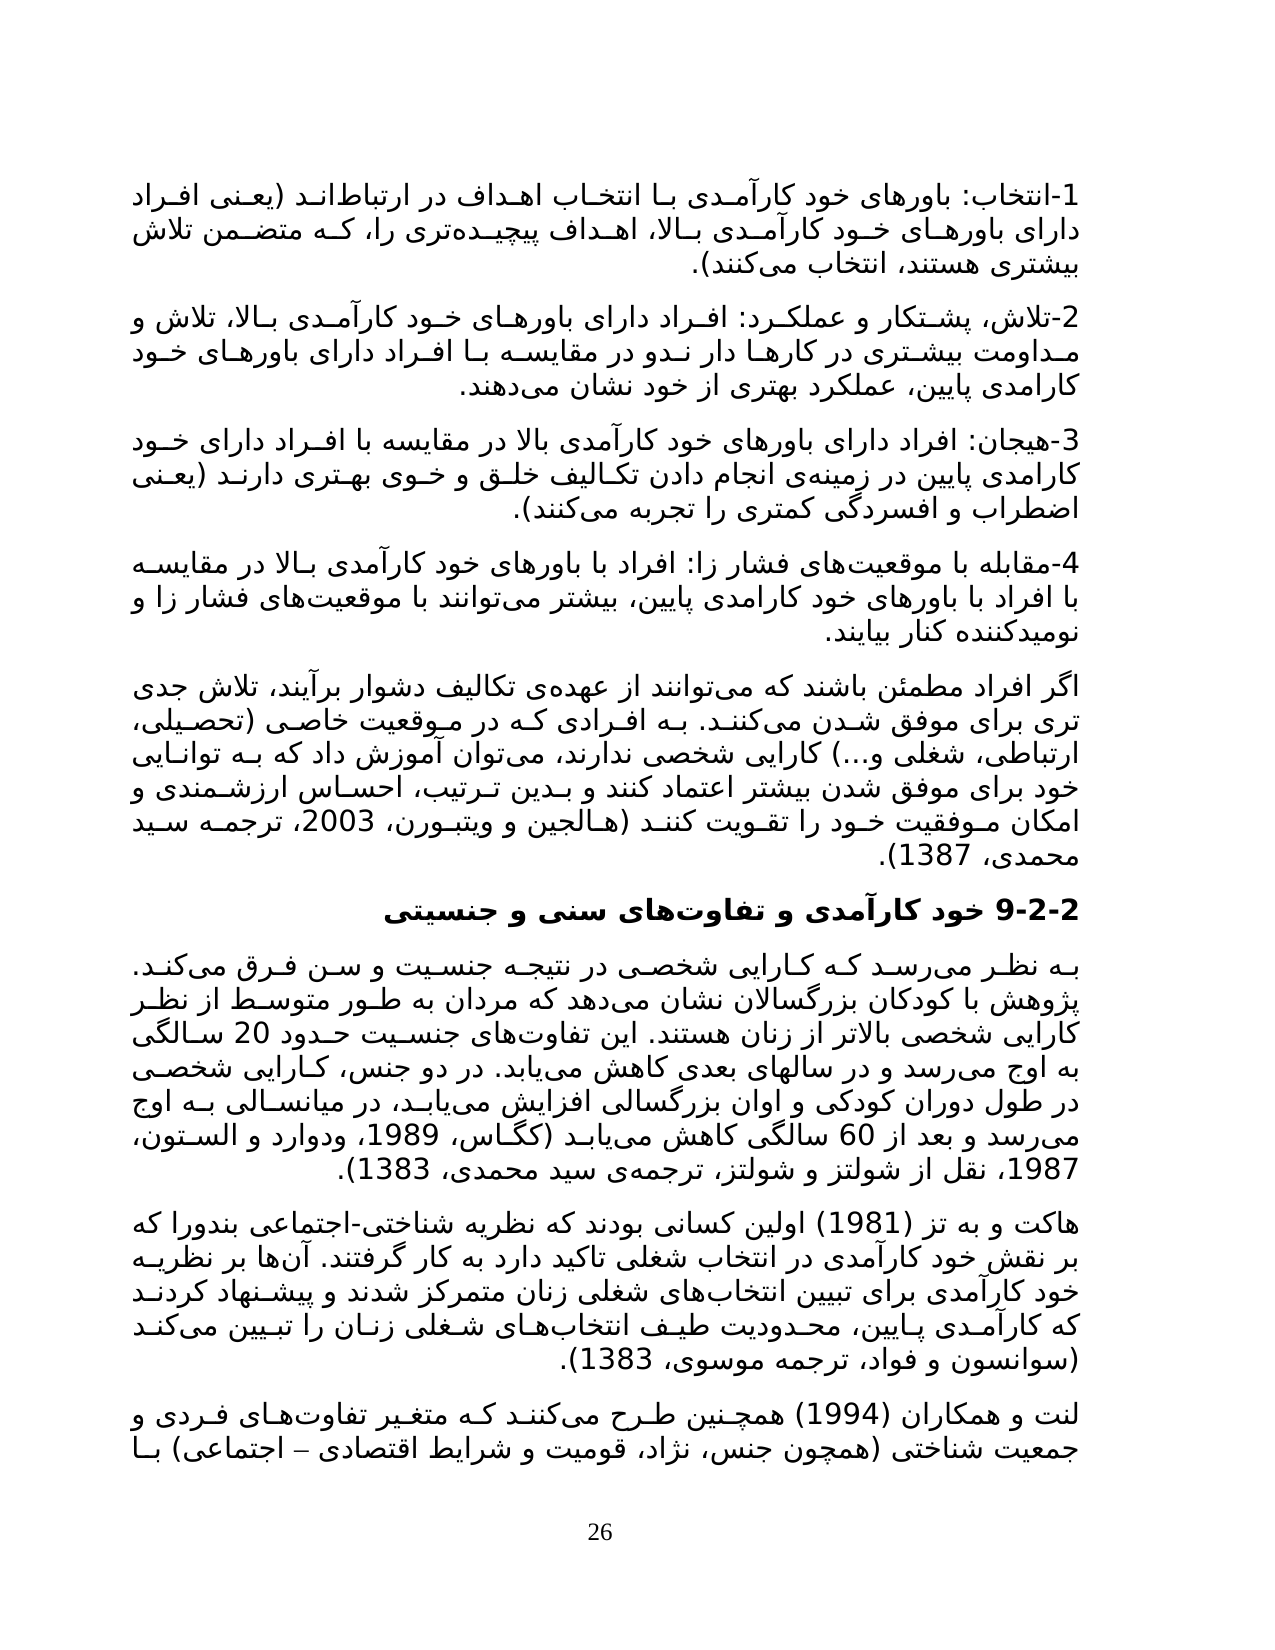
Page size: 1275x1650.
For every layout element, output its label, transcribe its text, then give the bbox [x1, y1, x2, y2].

text به نظر می‌رسد که کارایی شخصی در نتیجه جنسیت و سن فرق می‌کند. پژوهش با کودکان بزرگسالان نشان می‌دهد که مردان به طور متوسط از نظر کارایی شخصی بالاتر از زنان هستند. این تفاوت‌های جنسیت حدود 20 سالگی به اوج می‌رسد و در سالهای بعدی کاهش می‌یابد. در دو جنس، کارایی شخصی در طول دوران کودکی و اوان بزرگسالی افزایش می‌یابد، در میانسالی به اوج می‌رسد و بعد از 60 سالگی کاهش می‌یابد (کگاس، 1989، ودوارد و الستون، 1987، نقل از شولتز و شولتز، ترجمه‌ی سید محمدی، 1383). [131, 948, 1080, 1186]
text 3-هیجان: افراد دارای باورهای خود کارآمدی بالا در مقایسه با افراد دارای خود کارامدی پایین در زمینه‌ی انجام دادن تکالیف خلق و خوی بهتری دارند (یعنی اضطراب و افسردگی کمتری را تجربه می‌کنند). [131, 423, 1080, 525]
text هاکت و به تز (1981) اولین کسانی بودند که نظریه شناختی-اجتماعی بندورا که بر نقش خود کارآمدی در انتخاب شغلی تاکید دارد به کار گرفتند. آن‌ها بر نظریه خود کارآمدی برای تبیین انتخاب‌های شغلی زنان متمرکز شدند و پیشنهاد کردند که کارآمدی پایین، محدودیت طیف انتخاب‌های شغلی زنان را تبیین می‌کند (سوانسون و فواد، ترجمه موسوی، 1383). [131, 1207, 1080, 1377]
text 9-2-2 خود کارآمدی و تفاوت‌های سنی و جنسیتی [131, 893, 1080, 927]
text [131, 1397, 1080, 1466]
text اگر افراد مطمئن باشند که می‌توانند از عهده‌ی تکالیف دشوار برآیند، تلاش جدی تری برای موفق شدن می‌کنند. به افرادی که در موقعیت خاصی (تحصیلی، ارتباطی، شغلی و...) کارایی شخصی ندارند، می‌توان آموزش داد که به توانایی خود برای موفق شدن بیشتر اعتماد کنند و بدین ترتیب، احساس ارزشمندی و امکان موفقیت خود را تقویت کنند (هالجین و ویتبورن، 2003، ترجمه سید محمدی، 1387). [131, 669, 1080, 873]
text 4-مقابله با موقعیت‌های فشار زا: افراد با باورهای خود کارآمدی بالا در مقایسه با افراد با باورهای خود کارامدی پایین، بیشتر می‌توانند با موقعیت‌های فشار زا و نومیدکننده کنار بیایند. [131, 546, 1080, 648]
text 2-تلاش، پشتکار و عملکرد: افراد دارای باورهای خود کارآمدی بالا، تلاش و مداومت بیشتری در کارها دار ندو در مقایسه با افراد دارای باورهای خود کارامدی پایین، عملکرد بهتری از خود نشان می‌دهند. [131, 301, 1080, 403]
text 1-انتخاب: باورهای خود کارآمدی با انتخاب اهداف در ارتباط‌اند (یعنی افراد دارای باورهای خود کارآمدی بالا، اهداف پیچیده‌تری را، که متضمن تلاش بیشتری هستند، انتخاب می‌کنند). [131, 178, 1080, 280]
